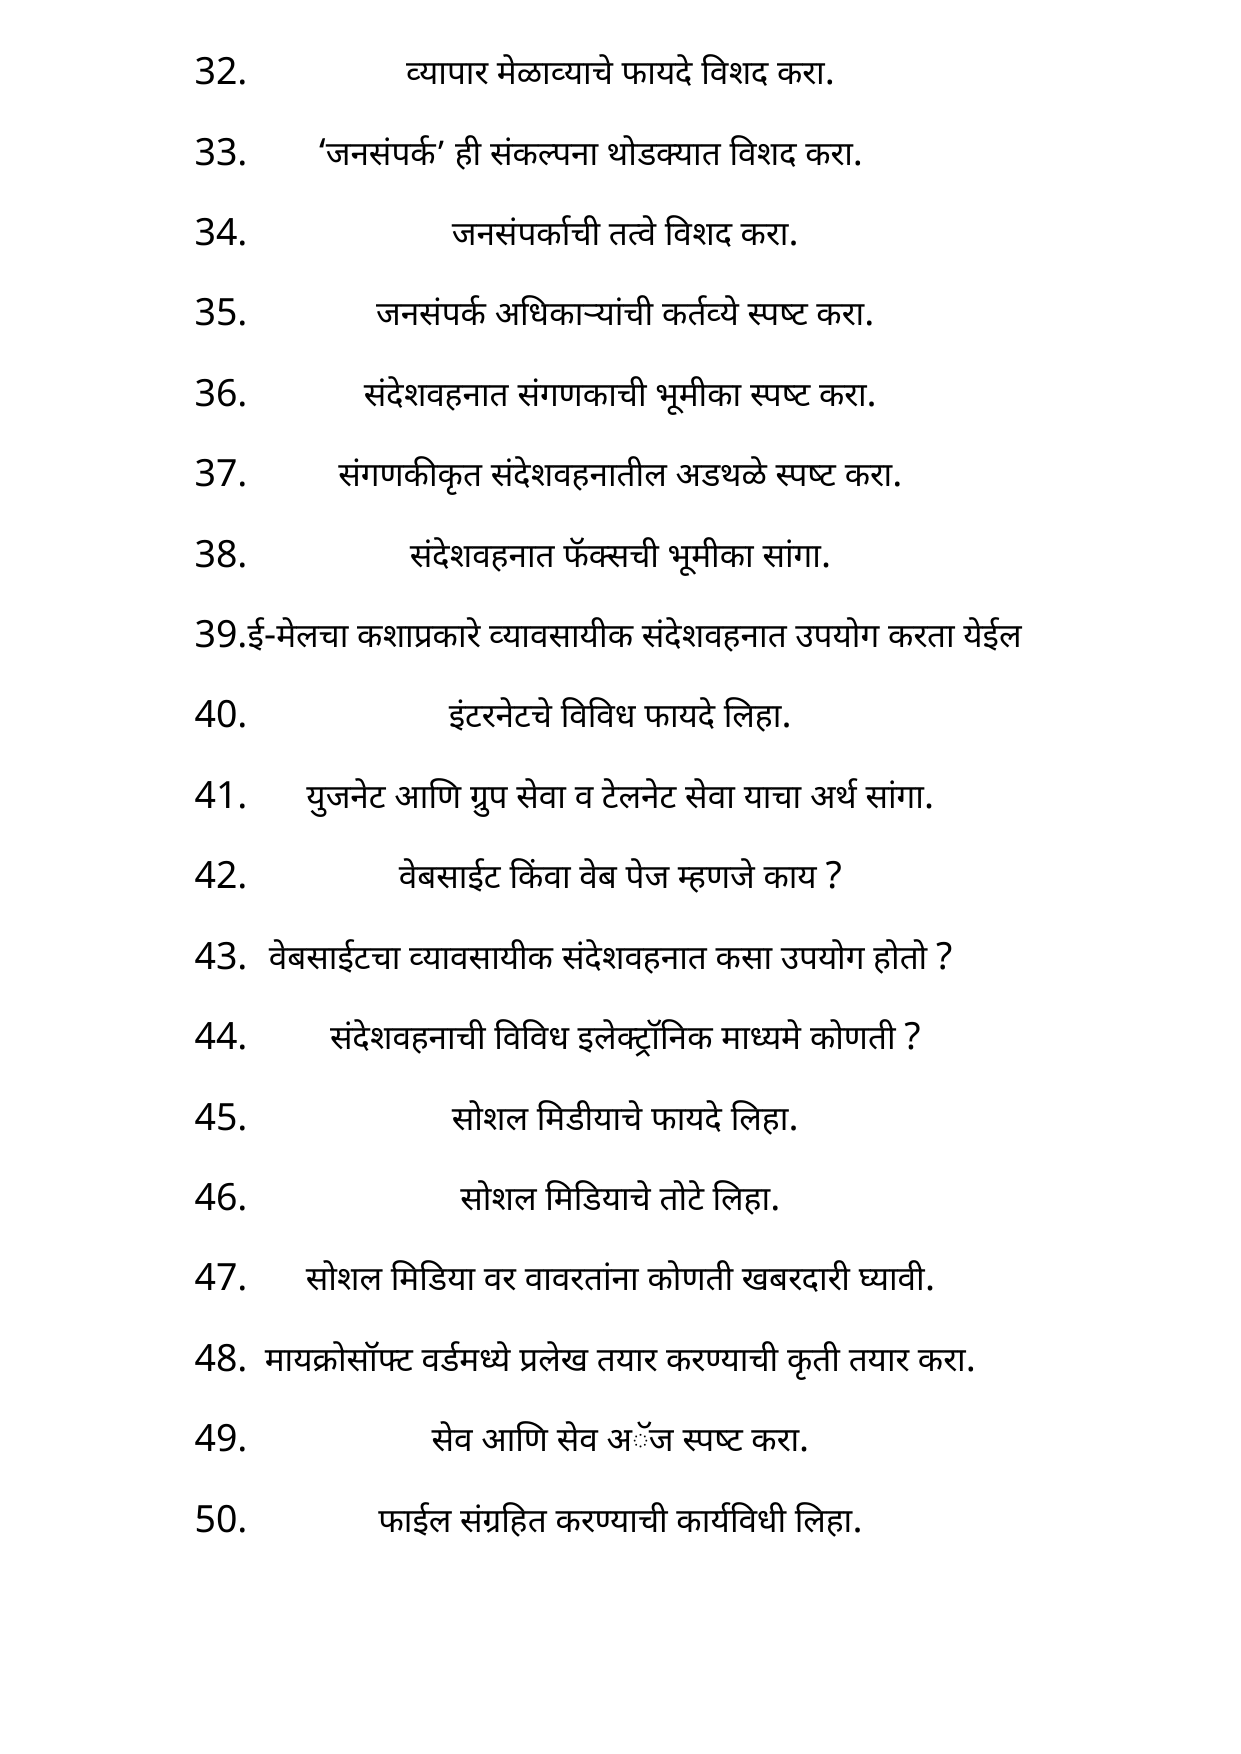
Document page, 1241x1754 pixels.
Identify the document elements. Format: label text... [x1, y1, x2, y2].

list जनसंपर्क अधिकाऱ्यांची कर्तव्‍ये स्‍पष्‍ट करा. [194, 286, 1090, 339]
list फाईल संग्रहित करण्‍याची कार्यविधी लिहा. [194, 1492, 1090, 1546]
list वेबसाईटचा व्‍यावसायीक संदेशवहनात कसा उपयोग होतो ? [194, 929, 1090, 983]
list सोशल मिडीयाचे फायदे लिहा. [194, 1090, 1090, 1143]
list जनसंपर्काची तत्‍वे विशद करा. [194, 205, 1090, 259]
list सेव आणि सेव अॅज स्‍पष्‍ट करा. [194, 1411, 1090, 1465]
list संदेशवहनात संगणकाची भूमीका स्‍पष्‍ट करा. [194, 366, 1090, 420]
list संगणकीकृत संदेशवहनातील अडथळे स्‍पष्‍ट करा. [194, 446, 1090, 500]
list व्‍यापार मेळाव्‍याचे फायदे विशद करा. [194, 44, 1090, 98]
list सोशल मिडिया वर वावरतांना कोणती खबरदारी घ्‍यावी. [194, 1251, 1090, 1304]
list संदेशवहनात फॅक्‍सची भूमीका सांगा. [194, 527, 1090, 581]
list मायक्रोसॉफ्ट वर्डमध्‍ये प्रलेख तयार करण्‍याची कृती तयार करा. [194, 1331, 1090, 1385]
list ई-मेलचा कशाप्रकारे व्‍यावसायीक संदेशवहनात उपयोग करता येईल [194, 607, 1090, 661]
list ‘जनसंपर्क’ ही संकल्‍पना थोडक्‍यात विशद करा. [194, 125, 1090, 178]
list इंटरनेटचे विविध फायदे लिहा. [194, 688, 1090, 741]
list संदेशवहनाची विविध इलेक्‍ट्रॉनिक माध्‍यमे कोणती ? [194, 1009, 1090, 1063]
list वेबसाईट किंवा वेब पेज म्‍हणजे काय ? [194, 848, 1090, 902]
list सोशल मिडियाचे तोटे लिहा. [194, 1170, 1090, 1224]
list युजनेट आणि ग्रुप सेवा व टेलनेट सेवा याचा अर्थ सांगा. [194, 768, 1090, 822]
